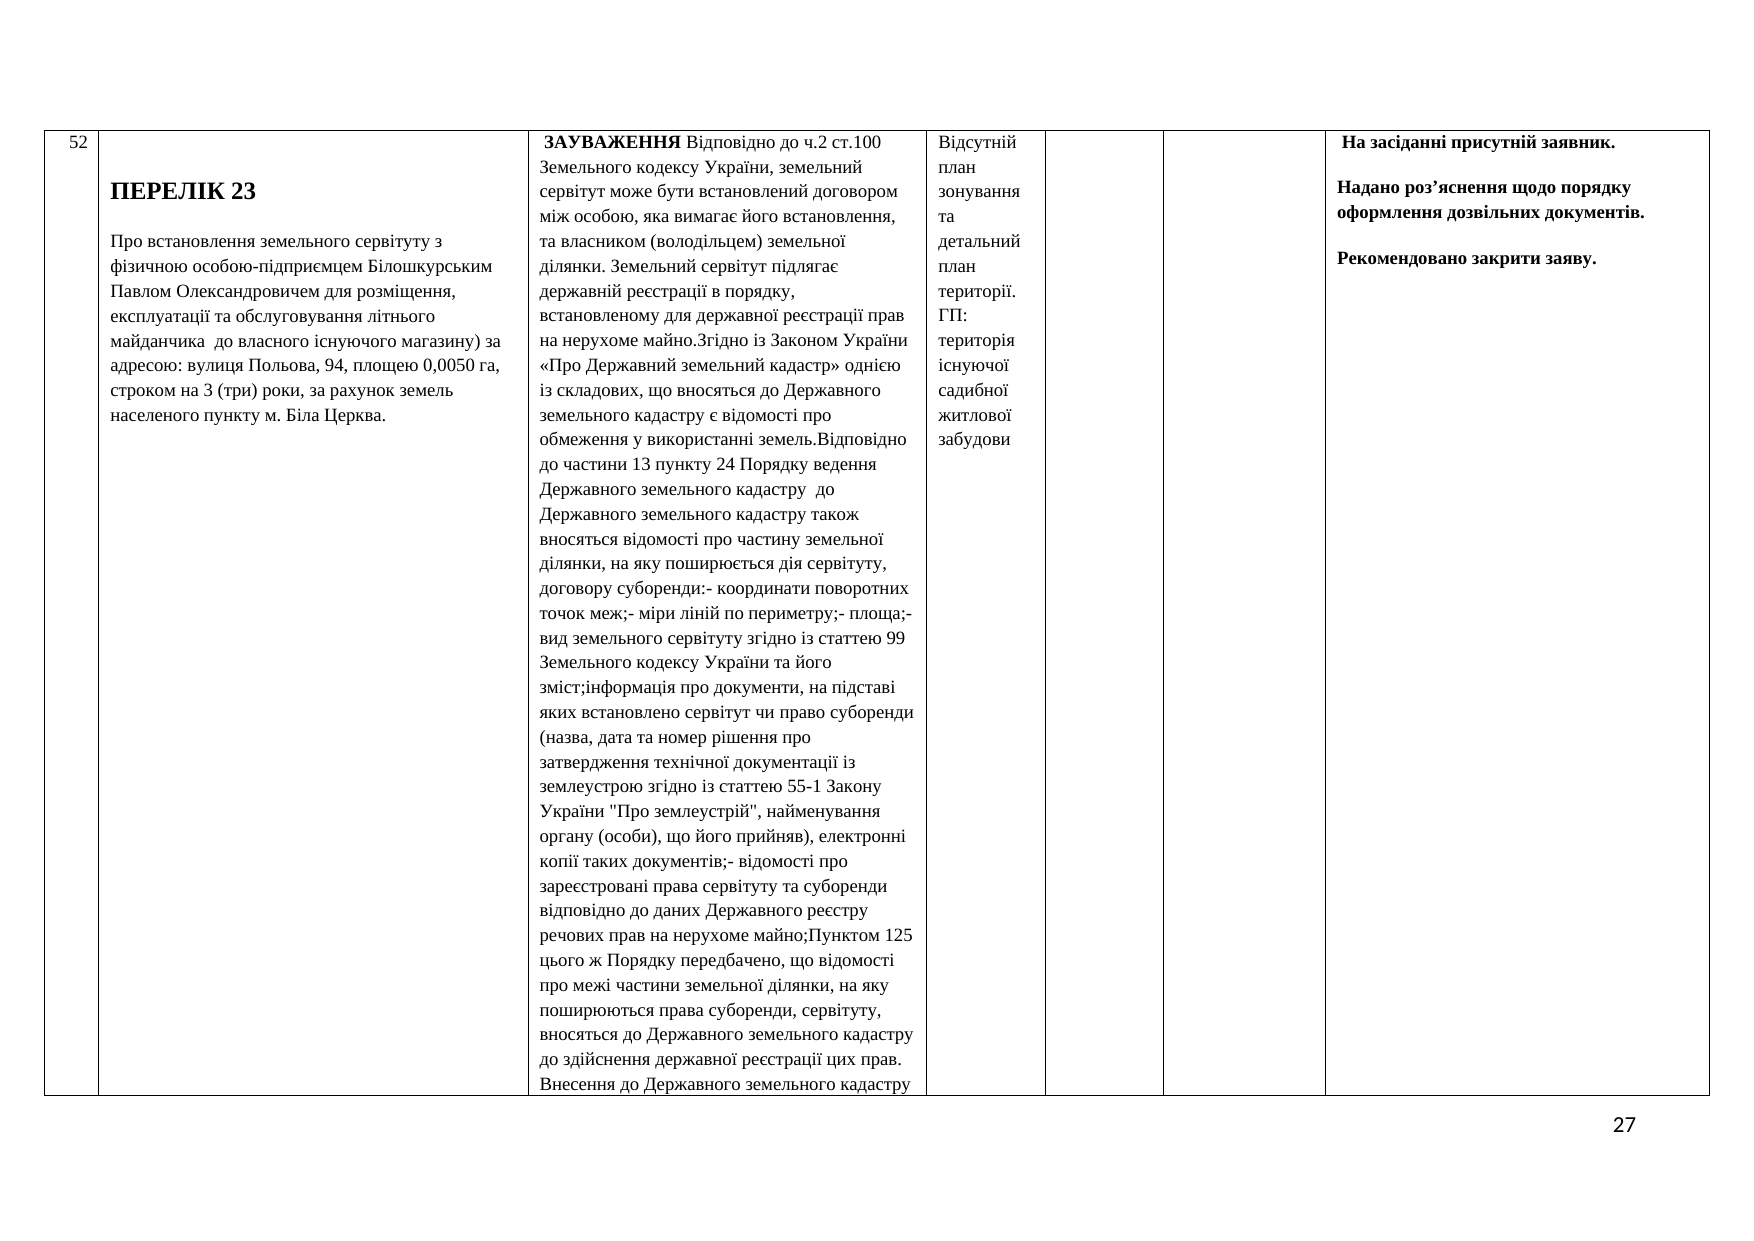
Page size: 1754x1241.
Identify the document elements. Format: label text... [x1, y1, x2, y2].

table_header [927, 131, 1045, 1094]
table_header [1046, 131, 1163, 1094]
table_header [529, 131, 926, 1094]
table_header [1326, 131, 1709, 1094]
table_header 52 [45, 131, 98, 1094]
table_header [1164, 131, 1325, 1094]
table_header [99, 131, 528, 1094]
